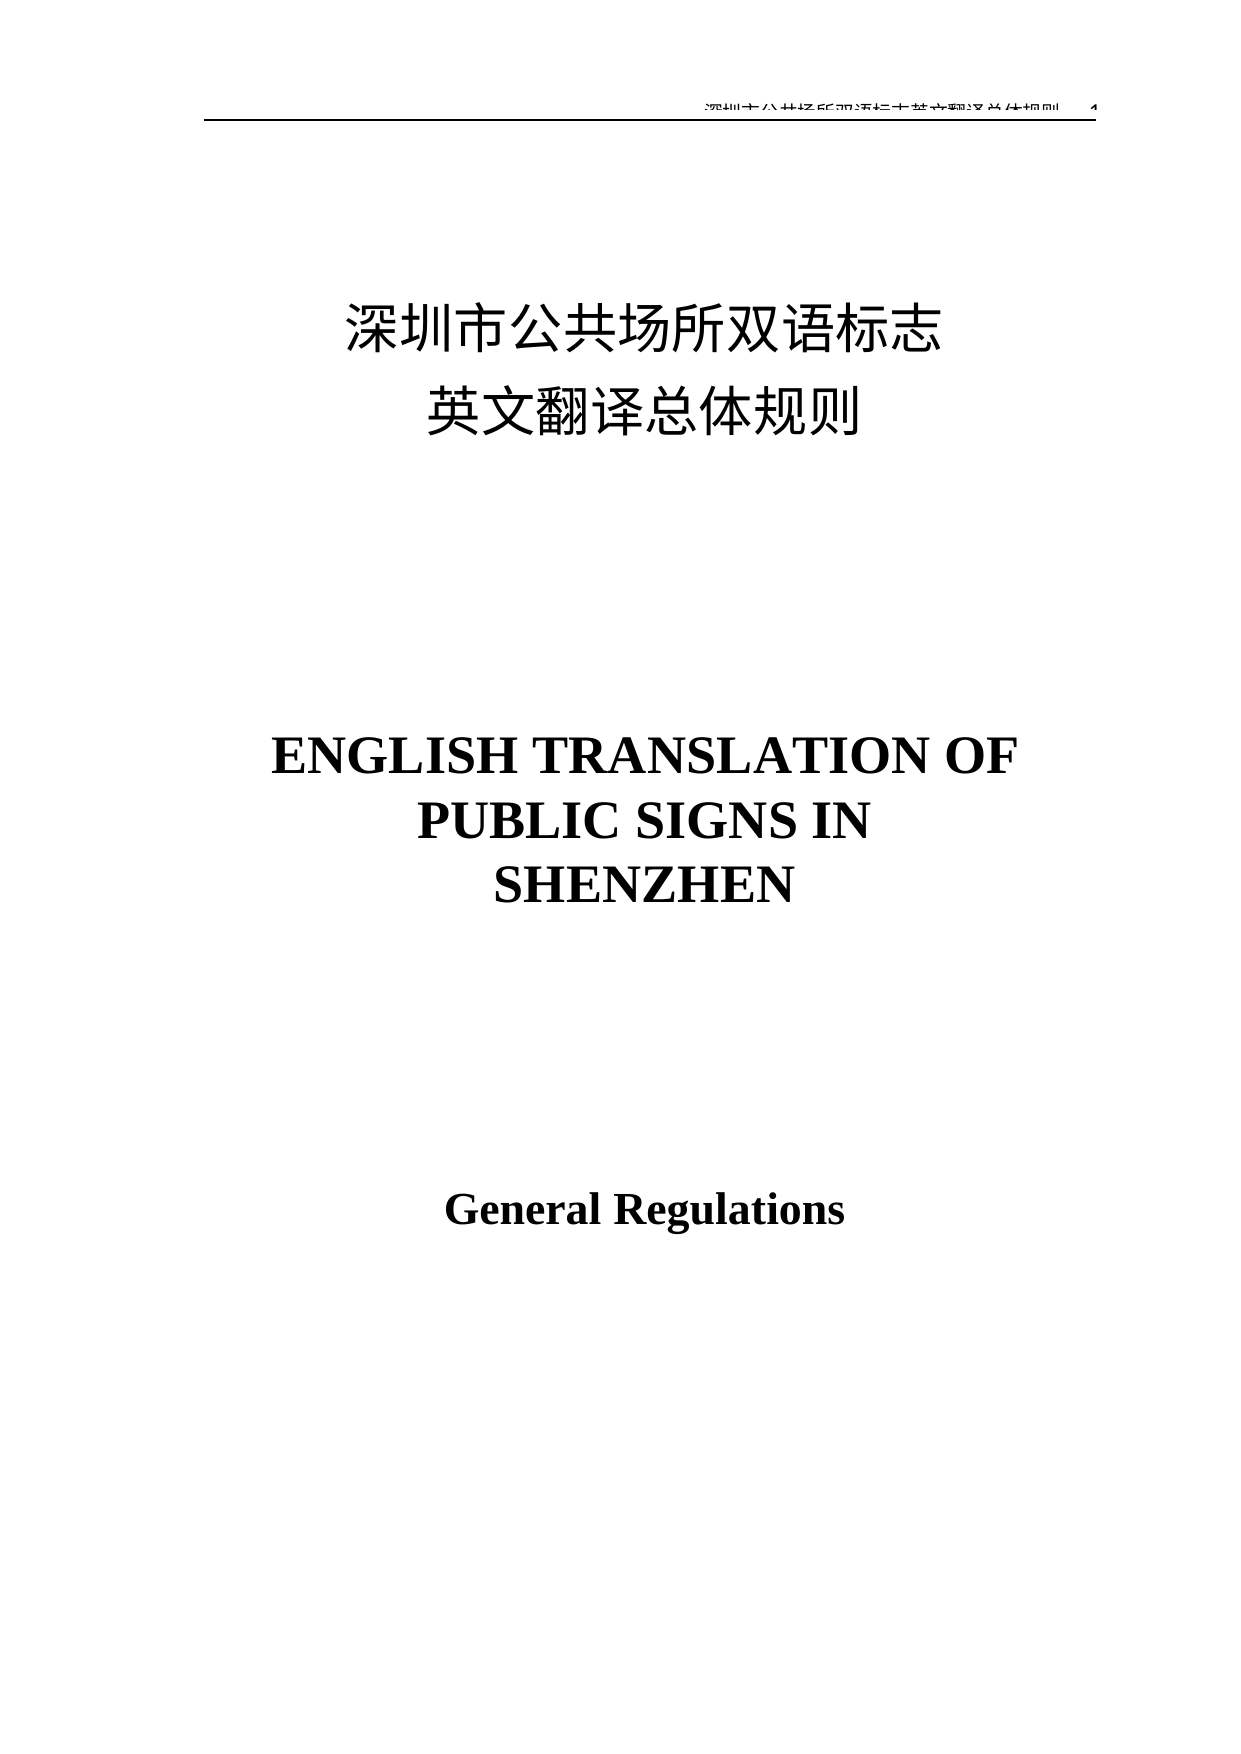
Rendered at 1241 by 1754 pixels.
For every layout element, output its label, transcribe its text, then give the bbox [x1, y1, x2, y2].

text 英文翻译总体规则 [333, 373, 956, 447]
text ENGLISH TRANSLATION OF PUBLIC SIGNS IN SHENZHEN [260, 723, 1029, 914]
subtitle 深圳市公共场所双语标志 [179, 291, 1109, 363]
subtitle General Regulations [179, 1182, 1109, 1234]
